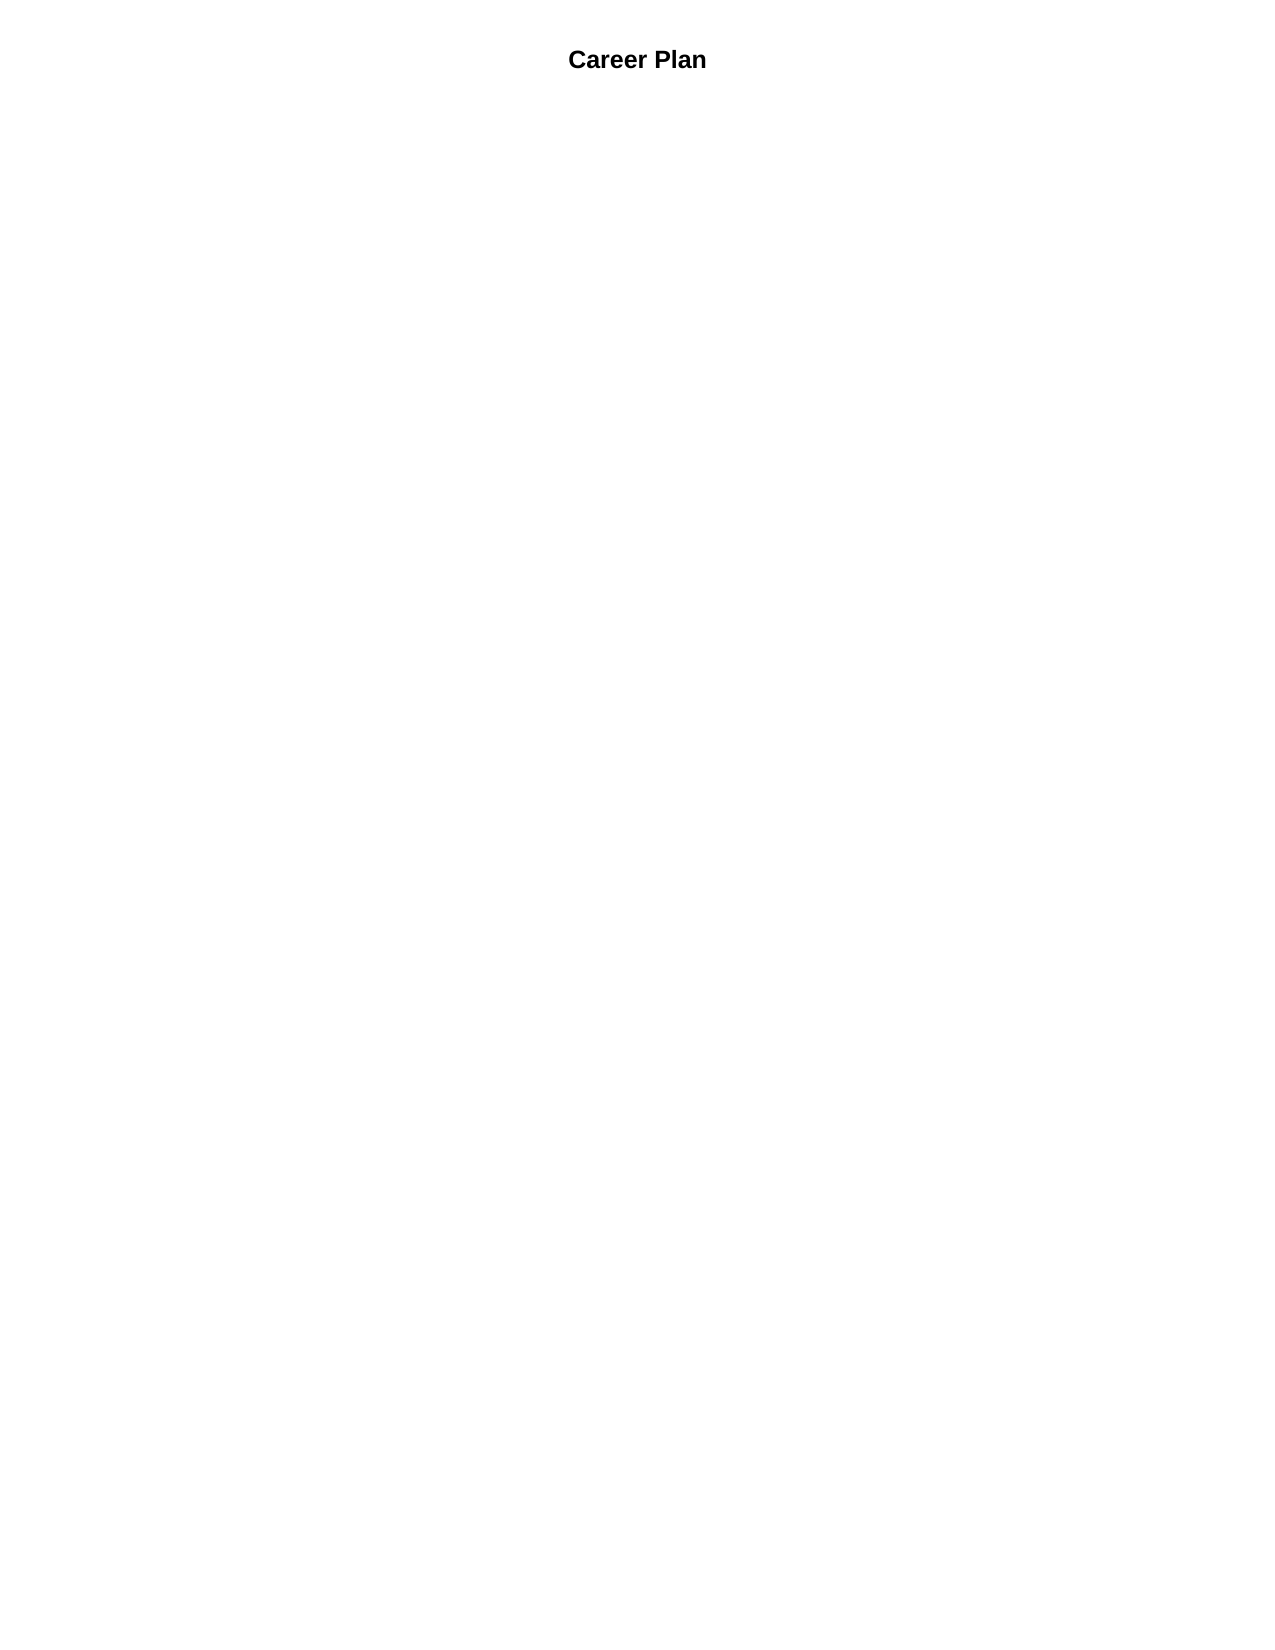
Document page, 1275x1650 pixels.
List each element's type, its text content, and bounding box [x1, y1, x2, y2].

text Career Plan [45, 45, 1230, 74]
